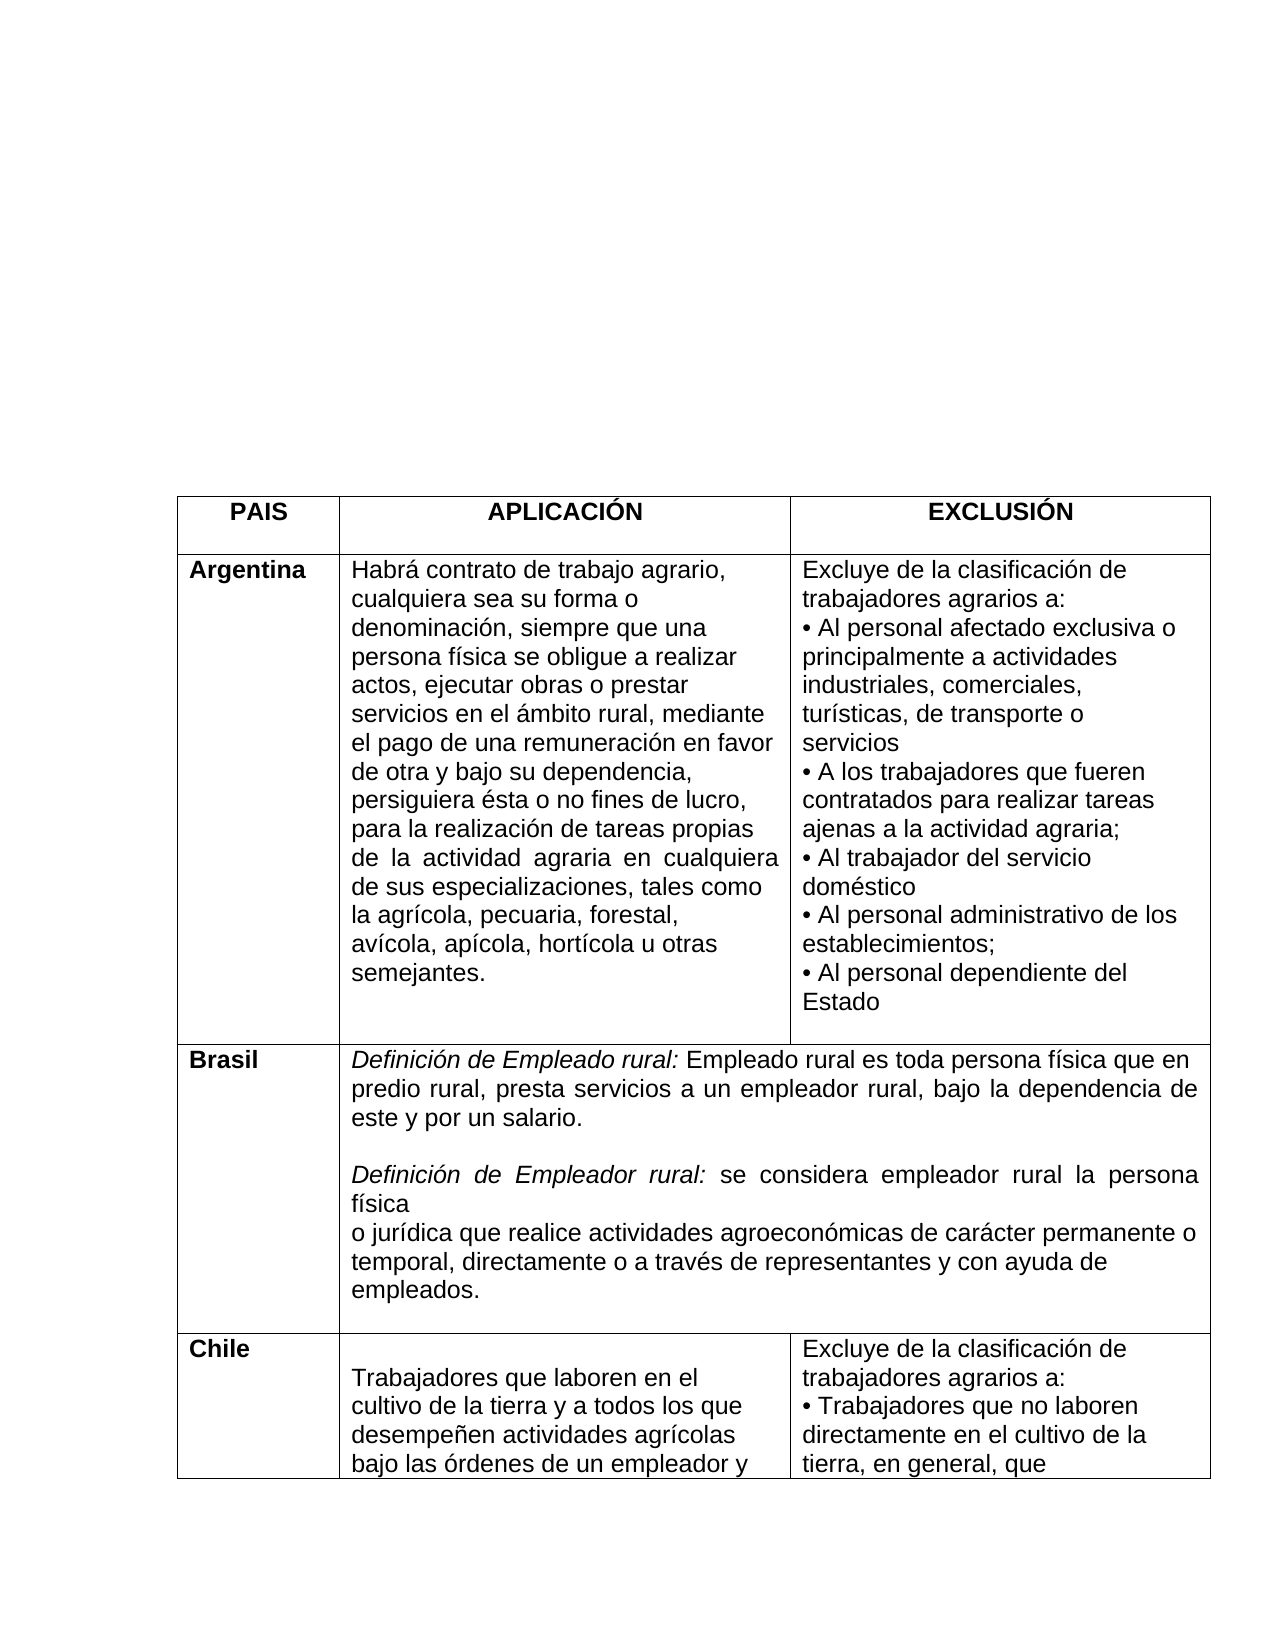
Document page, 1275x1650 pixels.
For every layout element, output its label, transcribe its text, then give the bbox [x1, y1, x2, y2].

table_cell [791, 1334, 1210, 1477]
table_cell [340, 1334, 790, 1477]
table_header EXCLUSIÓN [791, 497, 1210, 554]
table_header APLICACIÓN [340, 497, 790, 554]
table_cell Definición de Empleado rural: Empleado rural es toda persona física que en predio rural, presta servicios a un empleador rural, bajo la dependencia de este y por un salario. Definición de Empleador rural: se considera empleador rural la persona física o jurídica que realice actividades agroeconómicas de carácter permanente o temporal, directamente o a través de representantes y con ayuda de empleados. [340, 1045, 1210, 1333]
table_cell Excluye de la clasificación de trabajadores agrarios a: • Al personal afectado exclusiva o principalmente a actividades industriales, comerciales, turísticas, de transporte o servicios • A los trabajadores que fueren contratados para realizar tareas ajenas a la actividad agraria; • Al trabajador del servicio doméstico • Al personal administrativo de los establecimientos; • Al personal dependiente del Estado [791, 555, 1210, 1044]
table_cell Habrá contrato de trabajo agrario, cualquiera sea su forma o denominación, siempre que una persona física se obligue a realizar actos, ejecutar obras o prestar servicios en el ámbito rural, mediante el pago de una remuneración en favor de otra y bajo su dependencia, persiguiera ésta o no fines de lucro, para la realización de tareas propias de la actividad agraria en cualquiera de sus especializaciones, tales como la agrícola, pecuaria, forestal, avícola, apícola, hortícola u otras semejantes. [340, 555, 790, 1044]
table_cell Chile [178, 1334, 339, 1477]
table_cell Brasil [178, 1045, 339, 1333]
table_header PAIS [178, 497, 339, 554]
table_cell Argentina [178, 555, 339, 1044]
